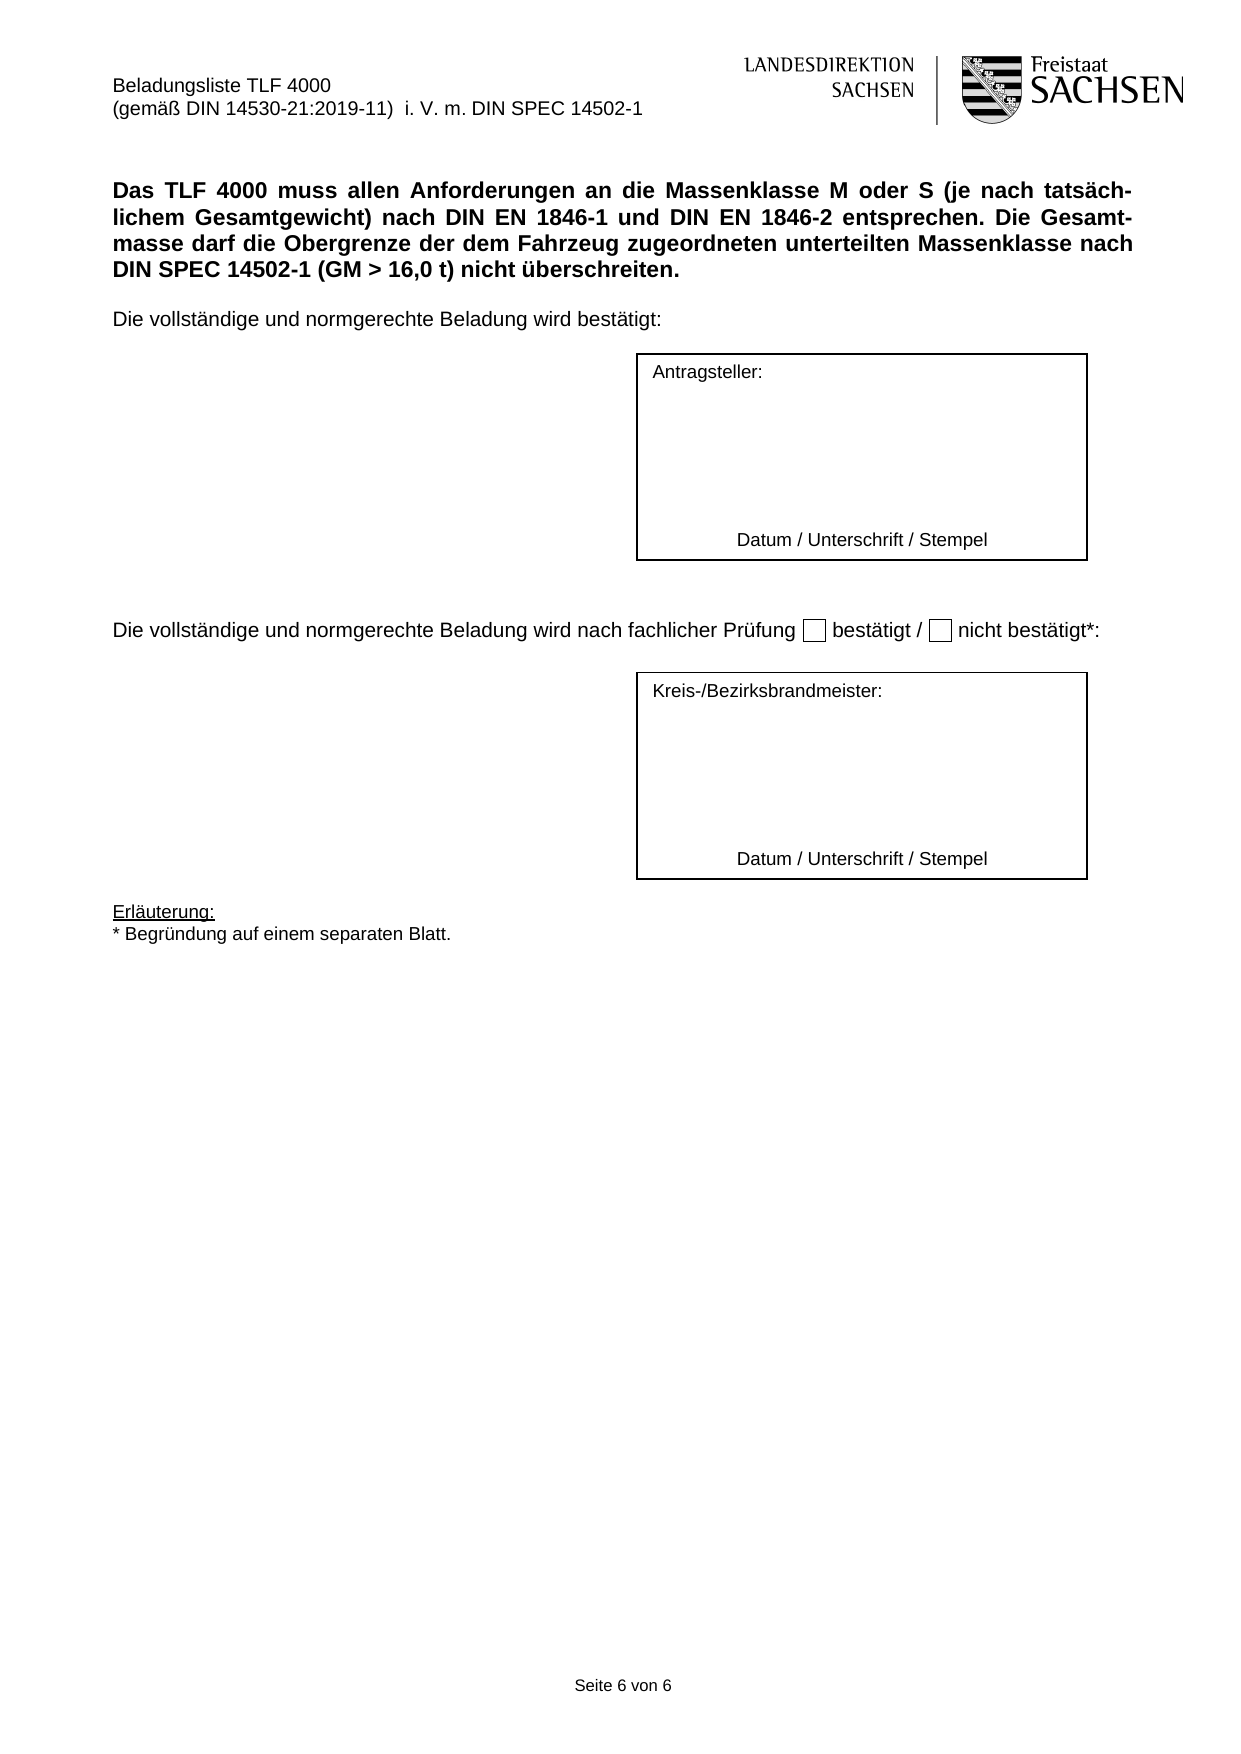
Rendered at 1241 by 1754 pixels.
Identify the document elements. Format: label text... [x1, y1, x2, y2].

text Erläuterung: [112, 901, 1134, 922]
text Die vollständige und normgerechte Beladung wird nach fachlicher Prüfung bestätigt / nicht bestätigt*: [112, 618, 1134, 642]
picture [744, 56, 1183, 125]
text Das TLF 4000 muss allen Anforderungen an die Massenklasse M oder S (je nach tatsäch-lichem Gesamtgewicht) nach DIN EN 1846-1 und DIN EN 1846-2 entsprechen. Die Gesamt-masse darf die Obergrenze der dem Fahrzeug zugeordneten unterteilten Massenklasse nach DIN SPEC 14502-1 (GM > 16,0 t) nicht überschreiten. [112, 177, 1134, 283]
text * Begründung auf einem separaten Blatt. [112, 922, 1134, 944]
text Die vollständige und normgerechte Beladung wird bestätigt: [112, 307, 1134, 331]
